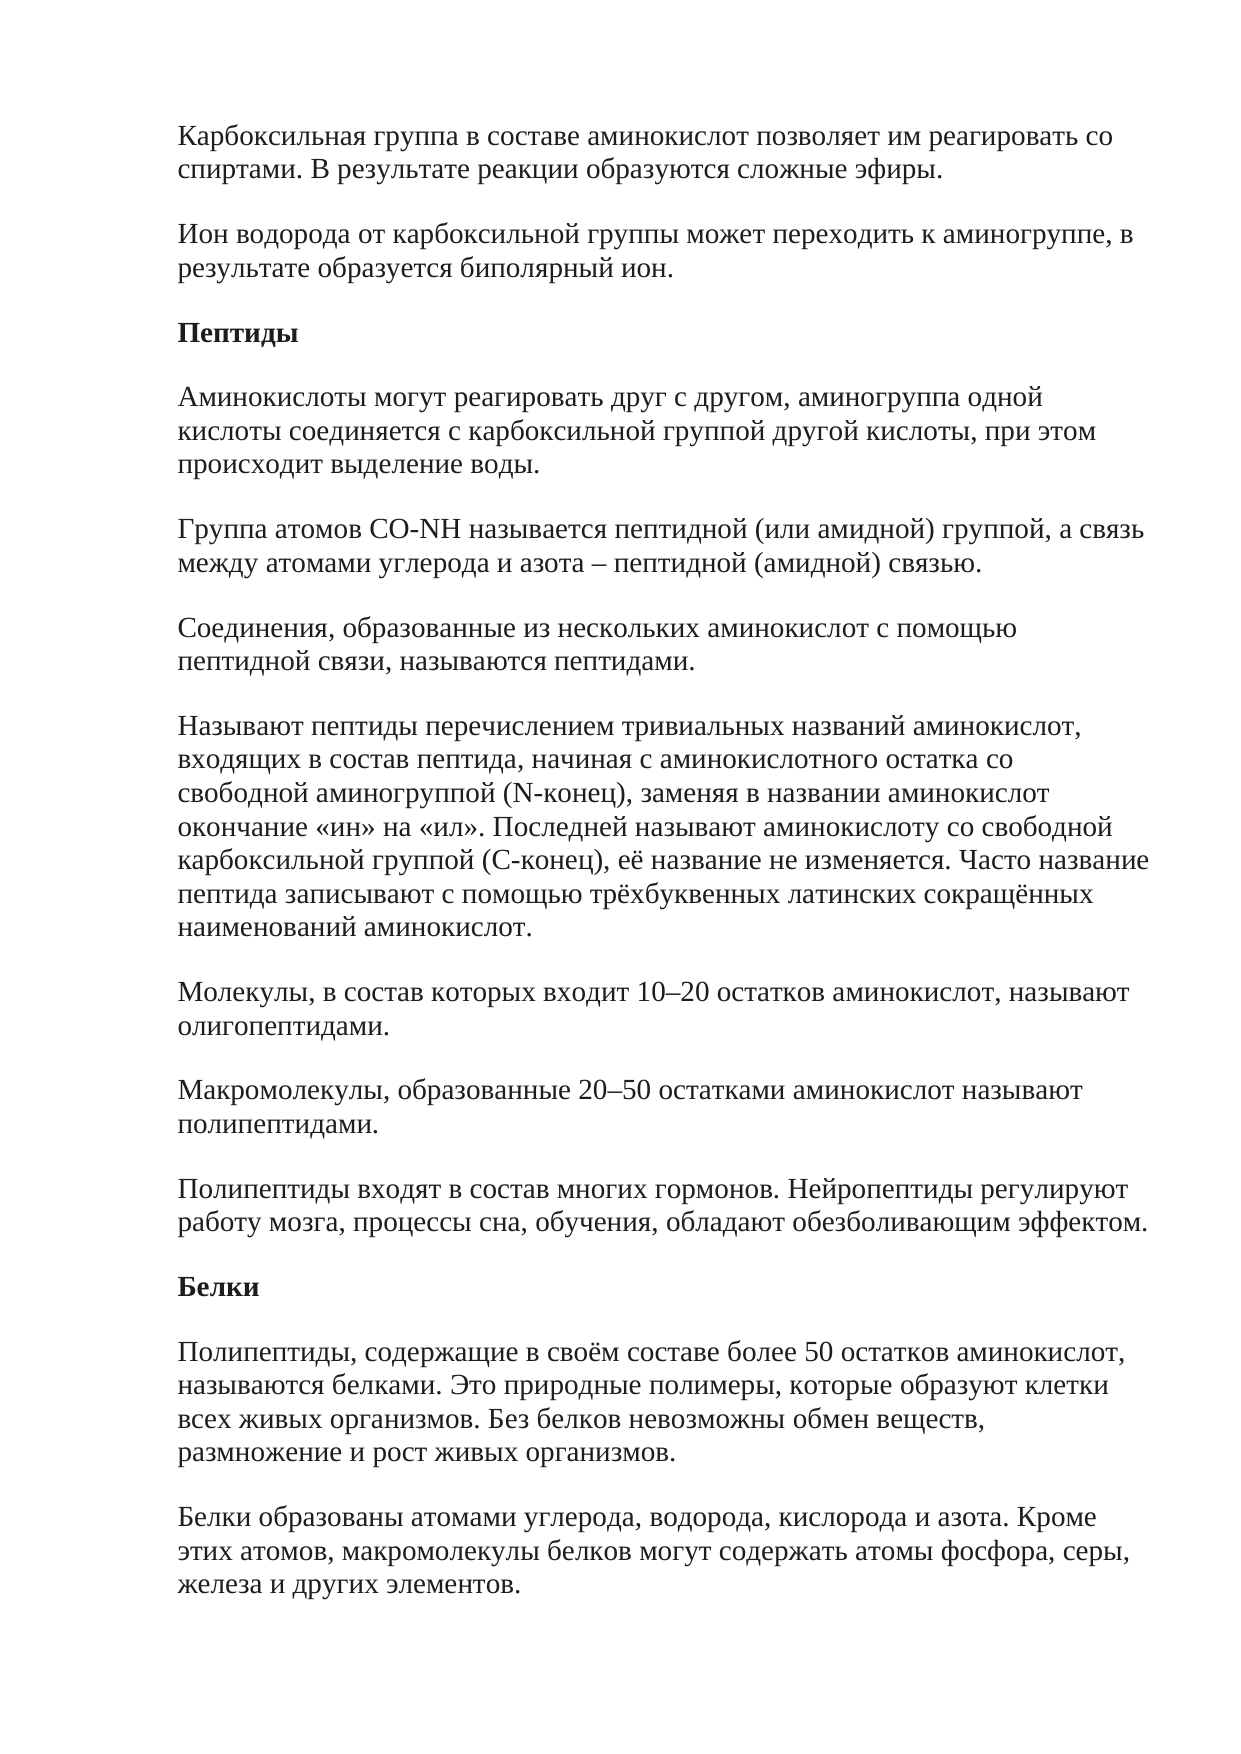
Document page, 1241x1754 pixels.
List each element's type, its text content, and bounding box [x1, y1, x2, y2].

text Полипептиды входят в состав многих гормонов. Нейропептиды регулируют работу мозга, процессы сна, обучения, обладают обезболивающим эффектом. [177, 1171, 1152, 1238]
text Аминокислоты могут реагировать друг с другом, аминогруппа одной кислоты соединяется с карбоксильной группой другой кислоты, при этом происходит выделение воды. [177, 379, 1152, 480]
text Пептиды [177, 315, 1152, 348]
text Называют пептиды перечислением тривиальных названий аминокислот, входящих в состав пептида, начиная с аминокислотного остатка со свободной аминогруппой (N-конец), заменяя в названии аминокислот окончание «ин» на «ил». Последней называют аминокислоту со свободной карбоксильной группой (С-конец), её название не изменяется. Часто название пептида записывают с помощью трёхбуквенных латинских сокращённых наименований аминокислот. [177, 708, 1152, 943]
text Полипептиды, содержащие в своём составе более 50 остатков аминокислот, называются белками. Это природные полимеры, которые образуют клетки всех живых организмов. Без белков невозможны обмен веществ, размножение и рост живых организмов. [177, 1334, 1152, 1468]
text Карбоксильная группа в составе аминокислот позволяет им реагировать со спиртами. В результате реакции образуются сложные эфиры. [177, 118, 1152, 185]
text Белки образованы атомами углерода, водорода, кислорода и азота. Кроме этих атомов, макромолекулы белков могут содержать атомы фосфора, серы, железа и других элементов. [177, 1499, 1152, 1600]
text Группа атомов СО-NH называется пептидной (или амидной) группой, а связь между атомами углерода и азота – пептидной (амидной) связью. [177, 511, 1152, 578]
text Ион водорода от карбоксильной группы может переходить к аминогруппе, в результате образуется биполярный ион. [177, 216, 1152, 283]
text Молекулы, в состав которых входит 10–20 остатков аминокислот, называют олигопептидами. [177, 974, 1152, 1041]
text Белки [177, 1269, 1152, 1303]
text Соединения, образованные из нескольких аминокислот с помощью пептидной связи, называются пептидами. [177, 610, 1152, 677]
text Макромолекулы, образованные 20–50 остатками аминокислот называют полипептидами. [177, 1072, 1152, 1139]
